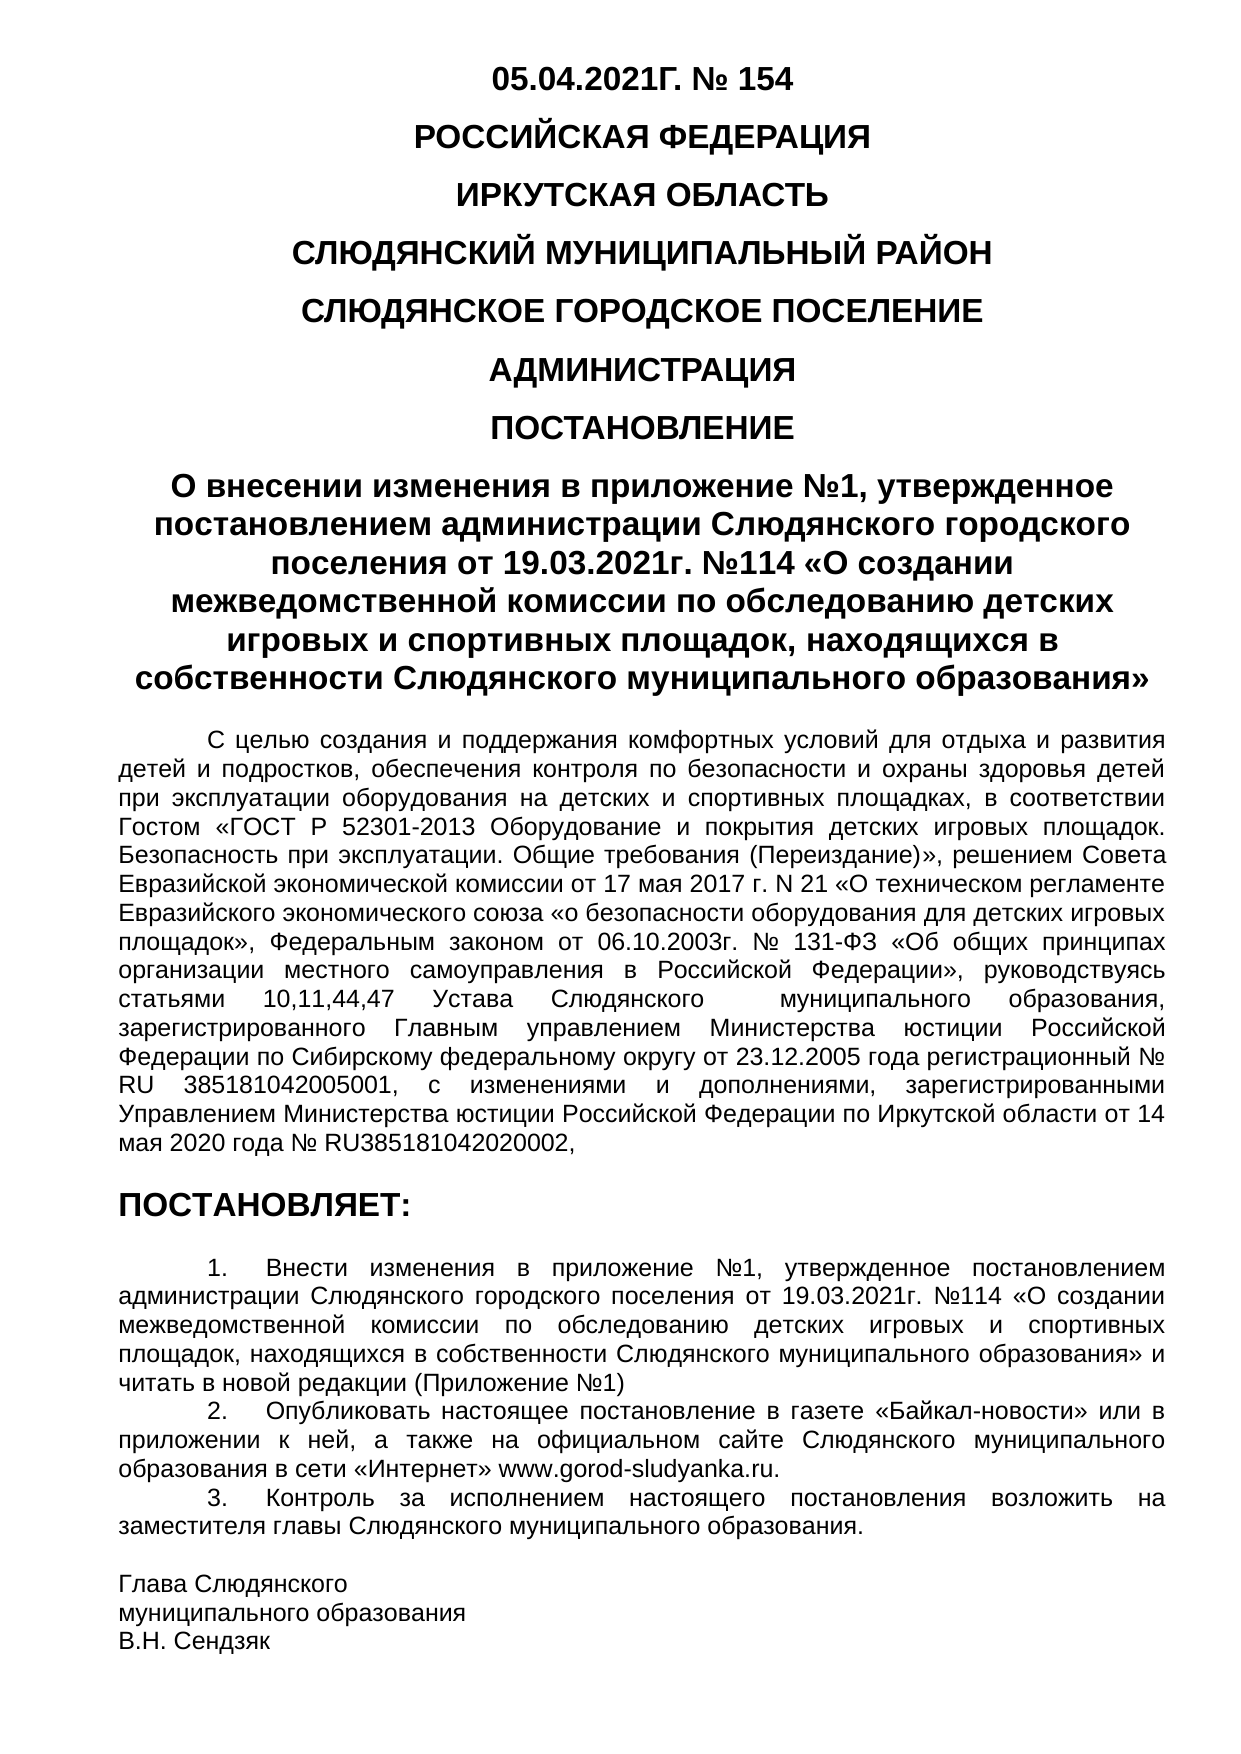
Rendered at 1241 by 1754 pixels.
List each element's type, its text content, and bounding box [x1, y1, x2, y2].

text О внесении изменения в приложение №1, утвержденное постановлением администрации Слюдянского городского поселения от 19.03.2021г. №114 «О создании межведомственной комиссии по обследованию детских игровых и спортивных площадок, находящихся в собственности Слюдянского муниципального образования» [118, 466, 1167, 697]
text ПОСТАНОВЛЯЕТ: [118, 1185, 1167, 1224]
text С целью создания и поддержания комфортных условий для отдыха и развития детей и подростков, обеспечения контроля по безопасности и охраны здоровья детей при эксплуатации оборудования на детских и спортивных площадках, в соответствии Гостом «ГОСТ Р 52301-2013 Оборудование и покрытия детских игровых площадок. Безопасность при эксплуатации. Общие требования (Переиздание)», решением Совета Евразийской экономической комиссии от 17 мая 2017 г. N 21 «О техническом регламенте Евразийского экономического союза «о безопасности оборудования для детских игровых площадок», Федеральным законом от 06.10.2003г. № 131-ФЗ «Об общих принципах организации местного самоуправления в Российской Федерации», руководствуясь статьями 10,11,44,47 Устава Слюдянского муниципального образования, зарегистрированного Главным управлением Министерства юстиции Российской Федерации по Сибирскому федеральному округу от 23.12.2005 года регистрационный № RU 385181042005001, с изменениями и дополнениями, зарегистрированными Управлением Министерства юстиции Российской Федерации по Иркутской области от 14 мая 2020 года № RU385181042020002, [118, 725, 1167, 1157]
list Опубликовать настоящее постановление в газете «Байкал-новости» или в приложении к ней, а также на официальном сайте Слюдянского муниципального образования в сети «Интернет» www.gorod-sludyanka.ru. [118, 1396, 1167, 1482]
text АДМИНИСТРАЦИЯ [118, 350, 1167, 388]
text СЛЮДЯНСКИЙ МУНИЦИПАЛЬНЫЙ РАЙОН [118, 233, 1167, 272]
list Контроль за исполнением настоящего постановления возложить на заместителя главы Слюдянского муниципального образования. [118, 1482, 1167, 1540]
text Глава Слюдянского [118, 1569, 1167, 1597]
text СЛЮДЯНСКОЕ ГОРОДСКОЕ ПОСЕЛЕНИЕ [118, 292, 1167, 330]
text муниципального образования [118, 1597, 1167, 1626]
text 05.04.2021Г. № 154 [118, 59, 1167, 97]
text ПОСТАНОВЛЕНИЕ [118, 408, 1167, 446]
text ИРКУТСКАЯ ОБЛАСТЬ [118, 175, 1167, 214]
list Внести изменения в приложение №1, утвержденное постановлением администрации Слюдянского городского поселения от 19.03.2021г. №114 «О создании межведомственной комиссии по обследованию детских игровых и спортивных площадок, находящихся в собственности Слюдянского муниципального образования» и читать в новой редакции (Приложение №1) [118, 1252, 1167, 1396]
text РОССИЙСКАЯ ФЕДЕРАЦИЯ [118, 117, 1167, 156]
text В.Н. Сендзяк [118, 1626, 1167, 1655]
